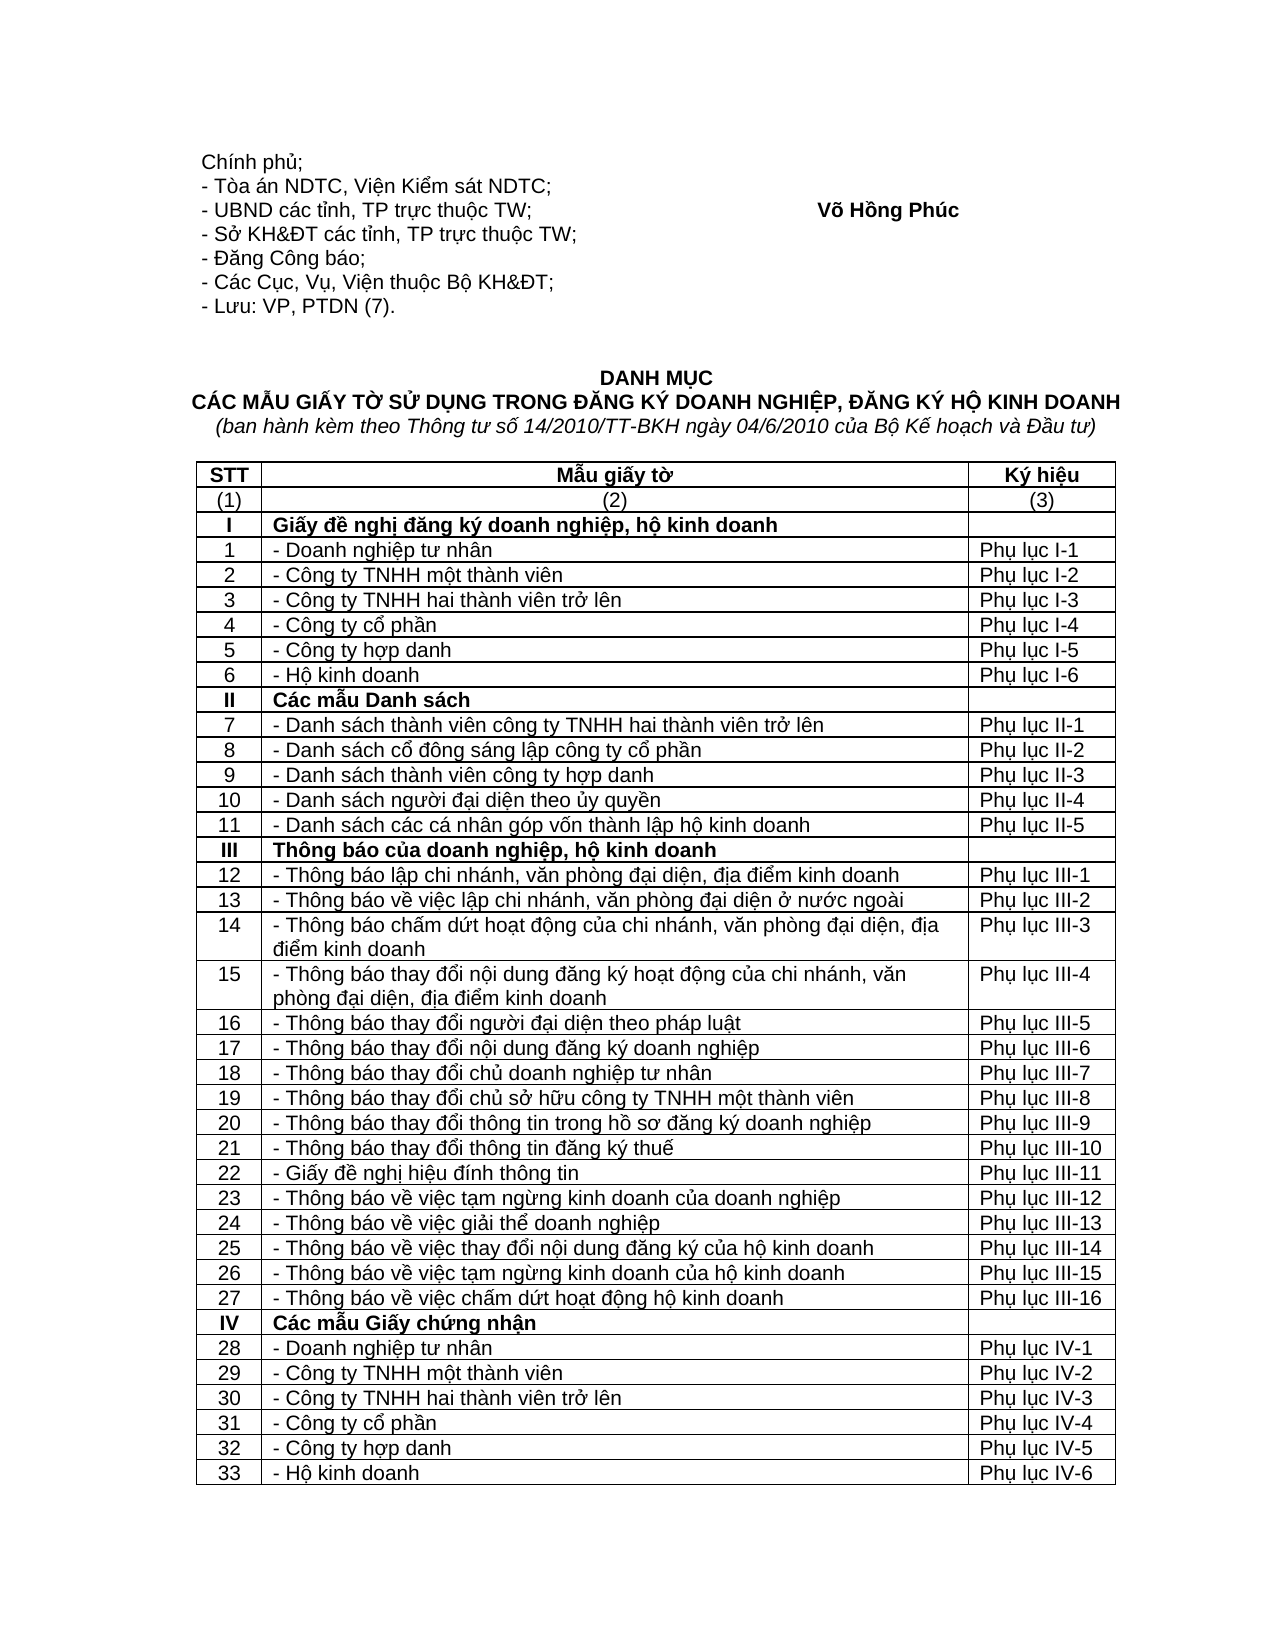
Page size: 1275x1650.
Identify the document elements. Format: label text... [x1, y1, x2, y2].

table_cell Phụ lục I-3 [969, 588, 1115, 611]
table_cell - Danh sách cổ đông sáng lập công ty cổ phần [262, 738, 968, 761]
table_cell - Doanh nghiệp tư nhân [262, 538, 968, 561]
table_cell [969, 513, 1115, 536]
table_cell - Thông báo chấm dứt hoạt động của chi nhánh, văn phòng đại diện, địa điểm kinh doanh [262, 913, 968, 960]
table_cell - Thông báo thay đổi chủ sở hữu công ty TNHH một thành viên [262, 1085, 968, 1109]
table_cell 7 [197, 713, 261, 736]
table_cell - Danh sách người đại diện theo ủy quyền [262, 788, 968, 811]
table_cell - Danh sách thành viên công ty hợp danh [262, 763, 968, 786]
table_cell Phụ lục II-2 [969, 738, 1115, 761]
table_cell - Công ty cổ phần [262, 613, 968, 636]
table_cell 5 [197, 638, 261, 661]
table_cell - Thông báo về việc tạm ngừng kinh doanh của doanh nghiệp [262, 1185, 968, 1209]
table_cell - Thông báo thay đổi chủ doanh nghiệp tư nhân [262, 1060, 968, 1084]
table_cell - Thông báo thay đổi người đại diện theo pháp luật [262, 1010, 968, 1034]
text CÁC MẪU GIẤY TỜ SỬ DỤNG TRONG ĐĂNG KÝ DOANH NGHIỆP, ĐĂNG KÝ HỘ KINH DOANH (ban hành kèm theo Thông tư số 14/2010/TT-BKH ngày 04/6/2010 của Bộ Kế hoạch và Đầu tư) [187, 389, 1125, 437]
table_header Ký hiệu [969, 463, 1115, 486]
table_cell 22 [197, 1160, 261, 1184]
table_cell 32 [197, 1435, 261, 1459]
table_cell - Danh sách thành viên công ty TNHH hai thành viên trở lên [262, 713, 968, 736]
table_cell 28 [197, 1335, 261, 1359]
table_cell - Công ty TNHH một thành viên [262, 563, 968, 586]
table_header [651, 150, 1125, 318]
table_cell Phụ lục III-2 [969, 888, 1115, 911]
table_cell Phụ lục III-13 [969, 1210, 1115, 1234]
text DANH MỤC [187, 366, 1125, 389]
table_cell - Doanh nghiệp tư nhân [262, 1335, 968, 1359]
table_cell Phụ lục IV-6 [969, 1460, 1115, 1484]
table_cell Phụ lục I-1 [969, 538, 1115, 561]
table_cell [969, 1310, 1115, 1334]
table_cell Phụ lục III-14 [969, 1235, 1115, 1259]
table_cell Thông báo của doanh nghiệp, hộ kinh doanh [262, 838, 968, 861]
table_cell - Thông báo về việc tạm ngừng kinh doanh của hộ kinh doanh [262, 1260, 968, 1284]
table_cell Phụ lục I-2 [969, 563, 1115, 586]
table_cell 24 [197, 1210, 261, 1234]
table_cell Phụ lục III-12 [969, 1185, 1115, 1209]
table_cell 8 [197, 738, 261, 761]
table_cell - Công ty TNHH hai thành viên trở lên [262, 588, 968, 611]
table_cell 3 [197, 588, 261, 611]
table_cell Phụ lục III-4 [969, 961, 1115, 1009]
table_cell 18 [197, 1060, 261, 1084]
table_cell 1 [197, 538, 261, 561]
table_cell 30 [197, 1385, 261, 1409]
table_cell - Thông báo về việc giải thể doanh nghiệp [262, 1210, 968, 1234]
table_cell Phụ lục III-1 [969, 863, 1115, 886]
table_cell Phụ lục I-6 [969, 663, 1115, 686]
table_cell Phụ lục II-1 [969, 713, 1115, 736]
table_cell 19 [197, 1085, 261, 1109]
table_cell III [197, 838, 261, 861]
table_cell - Thông báo thay đổi nội dung đăng ký doanh nghiệp [262, 1035, 968, 1059]
table_cell 9 [197, 763, 261, 786]
table_cell [969, 838, 1115, 861]
table_cell 10 [197, 788, 261, 811]
table_cell 4 [197, 613, 261, 636]
table_cell Phụ lục II-3 [969, 763, 1115, 786]
table_cell I [197, 513, 261, 536]
table_cell Phụ lục I-5 [969, 638, 1115, 661]
table_cell 2 [197, 563, 261, 586]
table_header STT [197, 463, 261, 486]
table_cell IV [197, 1310, 261, 1334]
table_cell Phụ lục III-15 [969, 1260, 1115, 1284]
table_cell 25 [197, 1235, 261, 1259]
table_cell Phụ lục III-16 [969, 1285, 1115, 1309]
table_cell Phụ lục III-7 [969, 1060, 1115, 1084]
table_cell [969, 688, 1115, 711]
table_cell II [197, 688, 261, 711]
table_cell 15 [197, 961, 261, 1009]
table_cell 23 [197, 1185, 261, 1209]
table_cell Phụ lục III-11 [969, 1160, 1115, 1184]
table_cell Phụ lục IV-5 [969, 1435, 1115, 1459]
table_cell Các mẫu Danh sách [262, 688, 968, 711]
table_cell Phụ lục III-9 [969, 1110, 1115, 1134]
table_cell 17 [197, 1035, 261, 1059]
table_cell 27 [197, 1285, 261, 1309]
table_cell - Công ty hợp danh [262, 1435, 968, 1459]
table_cell - Thông báo thay đổi thông tin đăng ký thuế [262, 1135, 968, 1159]
table_cell Giấy đề nghị đăng ký doanh nghiệp, hộ kinh doanh [262, 513, 968, 536]
table_cell - Công ty TNHH một thành viên [262, 1360, 968, 1384]
table_cell - Thông báo về việc thay đổi nội dung đăng ký của hộ kinh doanh [262, 1235, 968, 1259]
table_cell Phụ lục III-5 [969, 1010, 1115, 1034]
table_cell - Hộ kinh doanh [262, 1460, 968, 1484]
table_cell Phụ lục IV-2 [969, 1360, 1115, 1384]
table_cell Phụ lục III-8 [969, 1085, 1115, 1109]
table_cell Phụ lục IV-3 [969, 1385, 1115, 1409]
table_cell - Thông báo thay đổi nội dung đăng ký hoạt động của chi nhánh, văn phòng đại diện, địa điểm kinh doanh [262, 961, 968, 1009]
table_cell - Hộ kinh doanh [262, 663, 968, 686]
table_cell Phụ lục I-4 [969, 613, 1115, 636]
table_cell 33 [197, 1460, 261, 1484]
table_cell - Công ty hợp danh [262, 638, 968, 661]
table_cell (2) [262, 488, 968, 511]
table_cell Phụ lục III-6 [969, 1035, 1115, 1059]
table_cell Các mẫu Giấy chứng nhận [262, 1310, 968, 1334]
table_cell Phụ lục III-3 [969, 913, 1115, 960]
table_cell 20 [197, 1110, 261, 1134]
table_cell 12 [197, 863, 261, 886]
table_cell - Thông báo về việc chấm dứt hoạt động hộ kinh doanh [262, 1285, 968, 1309]
table_cell - Công ty TNHH hai thành viên trở lên [262, 1385, 968, 1409]
table_cell Phụ lục IV-4 [969, 1410, 1115, 1434]
table_cell - Thông báo về việc lập chi nhánh, văn phòng đại diện ở nước ngoài [262, 888, 968, 911]
table_cell 26 [197, 1260, 261, 1284]
table_cell - Thông báo lập chi nhánh, văn phòng đại diện, địa điểm kinh doanh [262, 863, 968, 886]
table_cell - Danh sách các cá nhân góp vốn thành lập hộ kinh doanh [262, 813, 968, 836]
table_cell Phụ lục II-5 [969, 813, 1115, 836]
table_header Mẫu giấy tờ [262, 463, 968, 486]
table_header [190, 150, 651, 318]
table_cell - Công ty cổ phần [262, 1410, 968, 1434]
table_cell (3) [969, 488, 1115, 511]
table_cell 16 [197, 1010, 261, 1034]
table_cell Phụ lục II-4 [969, 788, 1115, 811]
table_cell 14 [197, 913, 261, 960]
table_cell (1) [197, 488, 261, 511]
table_cell Phụ lục IV-1 [969, 1335, 1115, 1359]
table_cell 21 [197, 1135, 261, 1159]
table_cell 11 [197, 813, 261, 836]
table_cell 13 [197, 888, 261, 911]
table_cell - Giấy đề nghị hiệu đính thông tin [262, 1160, 968, 1184]
table_cell 31 [197, 1410, 261, 1434]
table_cell 29 [197, 1360, 261, 1384]
table_cell Phụ lục III-10 [969, 1135, 1115, 1159]
table_cell - Thông báo thay đổi thông tin trong hồ sơ đăng ký doanh nghiệp [262, 1110, 968, 1134]
table_cell 6 [197, 663, 261, 686]
